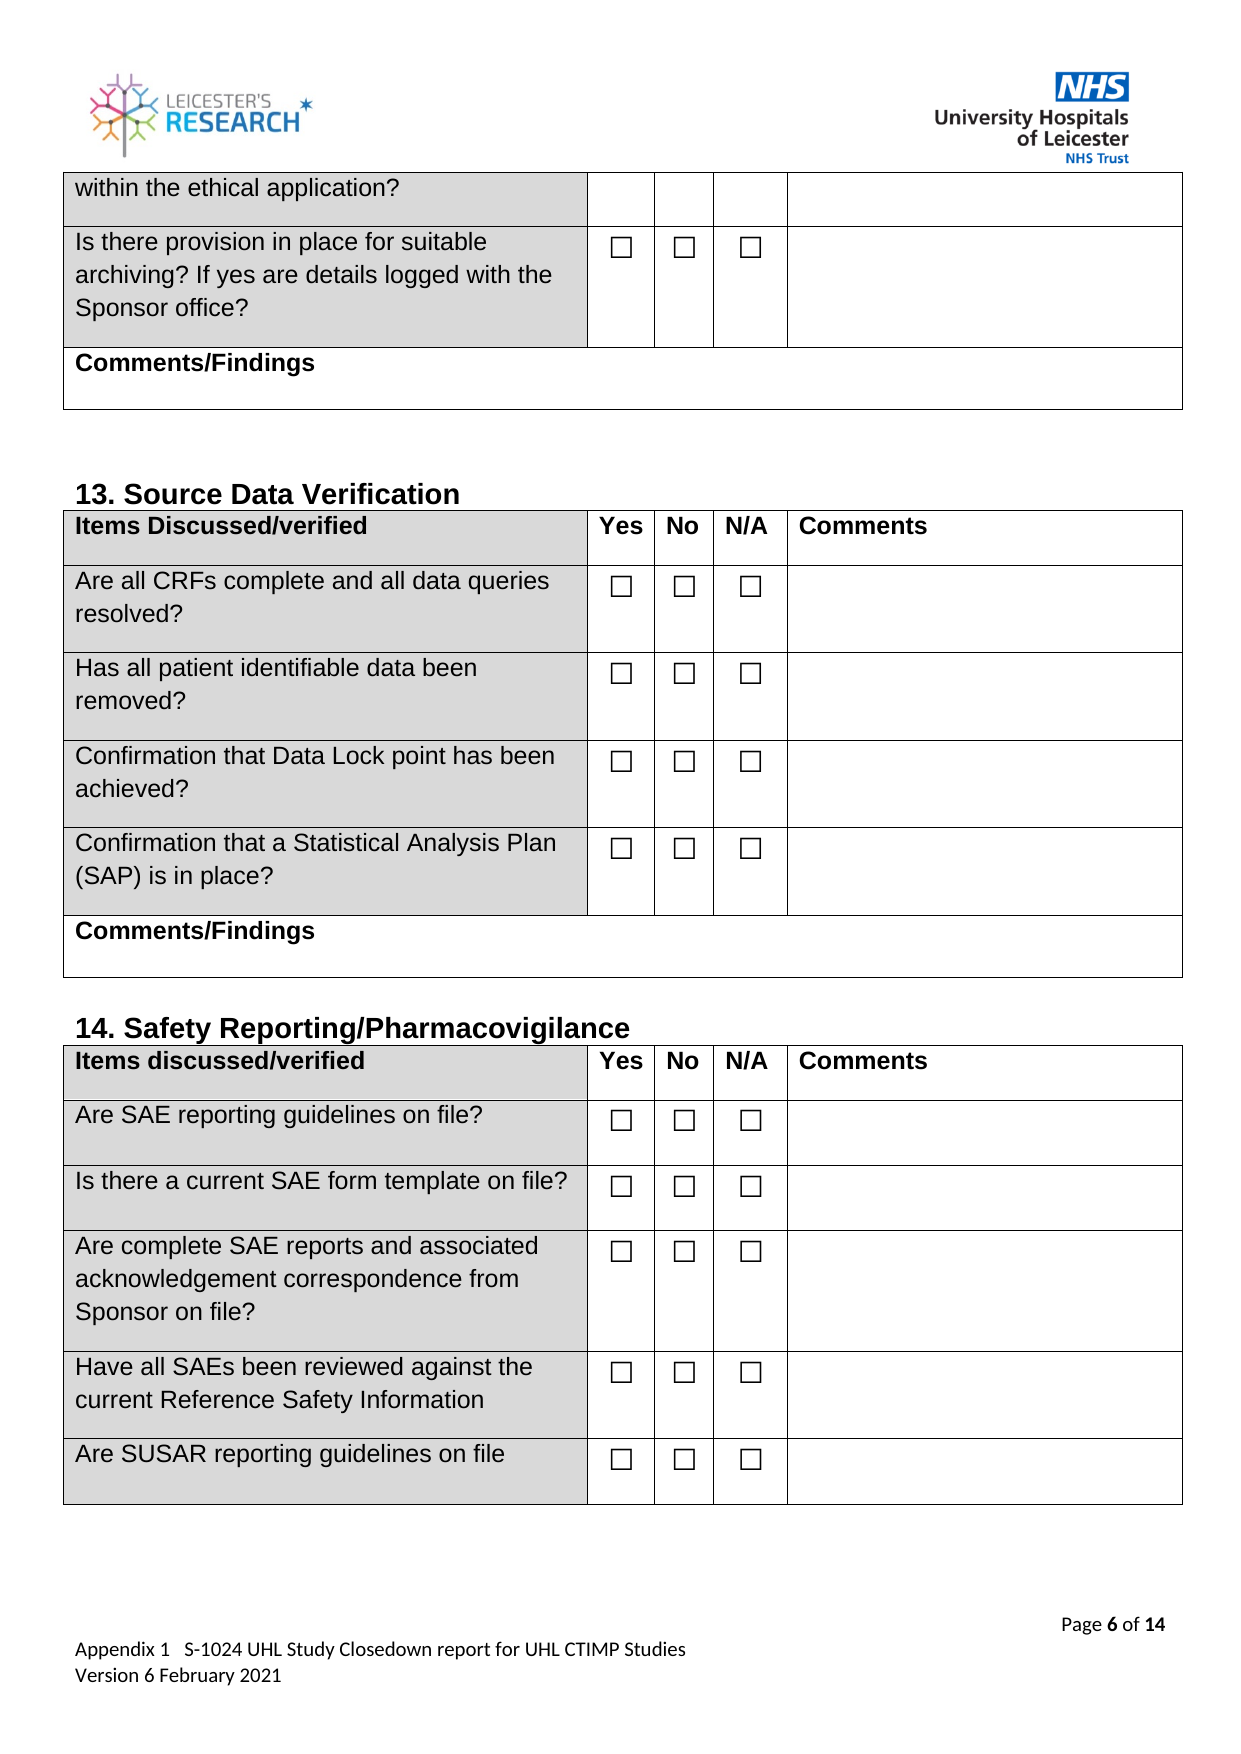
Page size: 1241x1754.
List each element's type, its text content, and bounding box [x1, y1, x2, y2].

table_header Items discussed/verified [64, 1046, 587, 1099]
table_header No [655, 511, 713, 565]
table_cell [788, 1101, 1182, 1165]
table_cell Have all SAEs been reviewed against the current Reference Safety Information [64, 1352, 587, 1438]
table_header Comments [788, 1046, 1182, 1099]
table_cell Confirmation that all personnel data will be removed according to the timespan stated within the ethical application? [64, 173, 587, 226]
table_header Yes [588, 1046, 654, 1099]
table_cell [788, 741, 1182, 827]
table_header Items Discussed/verified [64, 511, 587, 565]
picture [75, 59, 324, 172]
table_cell [788, 1352, 1182, 1438]
picture [923, 62, 1141, 172]
table_cell [788, 1166, 1182, 1230]
table_cell Are SAE reporting guidelines on file? [64, 1101, 587, 1165]
table_cell [788, 173, 1182, 226]
table_header Yes [588, 511, 654, 565]
table_cell [788, 653, 1182, 740]
table_cell Comments/Findings [64, 348, 1182, 409]
text 14. Safety Reporting/Pharmacovigilance [75, 1011, 1165, 1045]
table_cell Is there provision in place for suitable archiving? If yes are details logged with the Sponsor office? [64, 227, 587, 347]
table_cell [788, 566, 1182, 652]
table_cell Are SUSAR reporting guidelines on file [64, 1439, 587, 1504]
table_cell Confirmation that a Statistical Analysis Plan (SAP) is in place? [64, 828, 587, 915]
table_header Comments [788, 511, 1182, 565]
table_cell Has all patient identifiable data been removed? [64, 653, 587, 740]
table_header N/A [714, 1046, 787, 1099]
table_cell Comments/Findings [64, 916, 1182, 977]
text 13. Source Data Verification [75, 477, 1165, 510]
table_cell [788, 1231, 1182, 1351]
table_cell Are all CRFs complete and all data queries resolved? [64, 566, 587, 652]
table_header No [655, 1046, 713, 1099]
table_cell [788, 828, 1182, 915]
table_cell [788, 1439, 1182, 1504]
table_cell Confirmation that Data Lock point has been achieved? [64, 741, 587, 827]
table_header N/A [714, 511, 787, 565]
table_cell Is there a current SAE form template on file? [64, 1166, 587, 1230]
table_cell [788, 227, 1182, 347]
table_cell Are complete SAE reports and associated acknowledgement correspondence from Sponsor on file? [64, 1231, 587, 1351]
